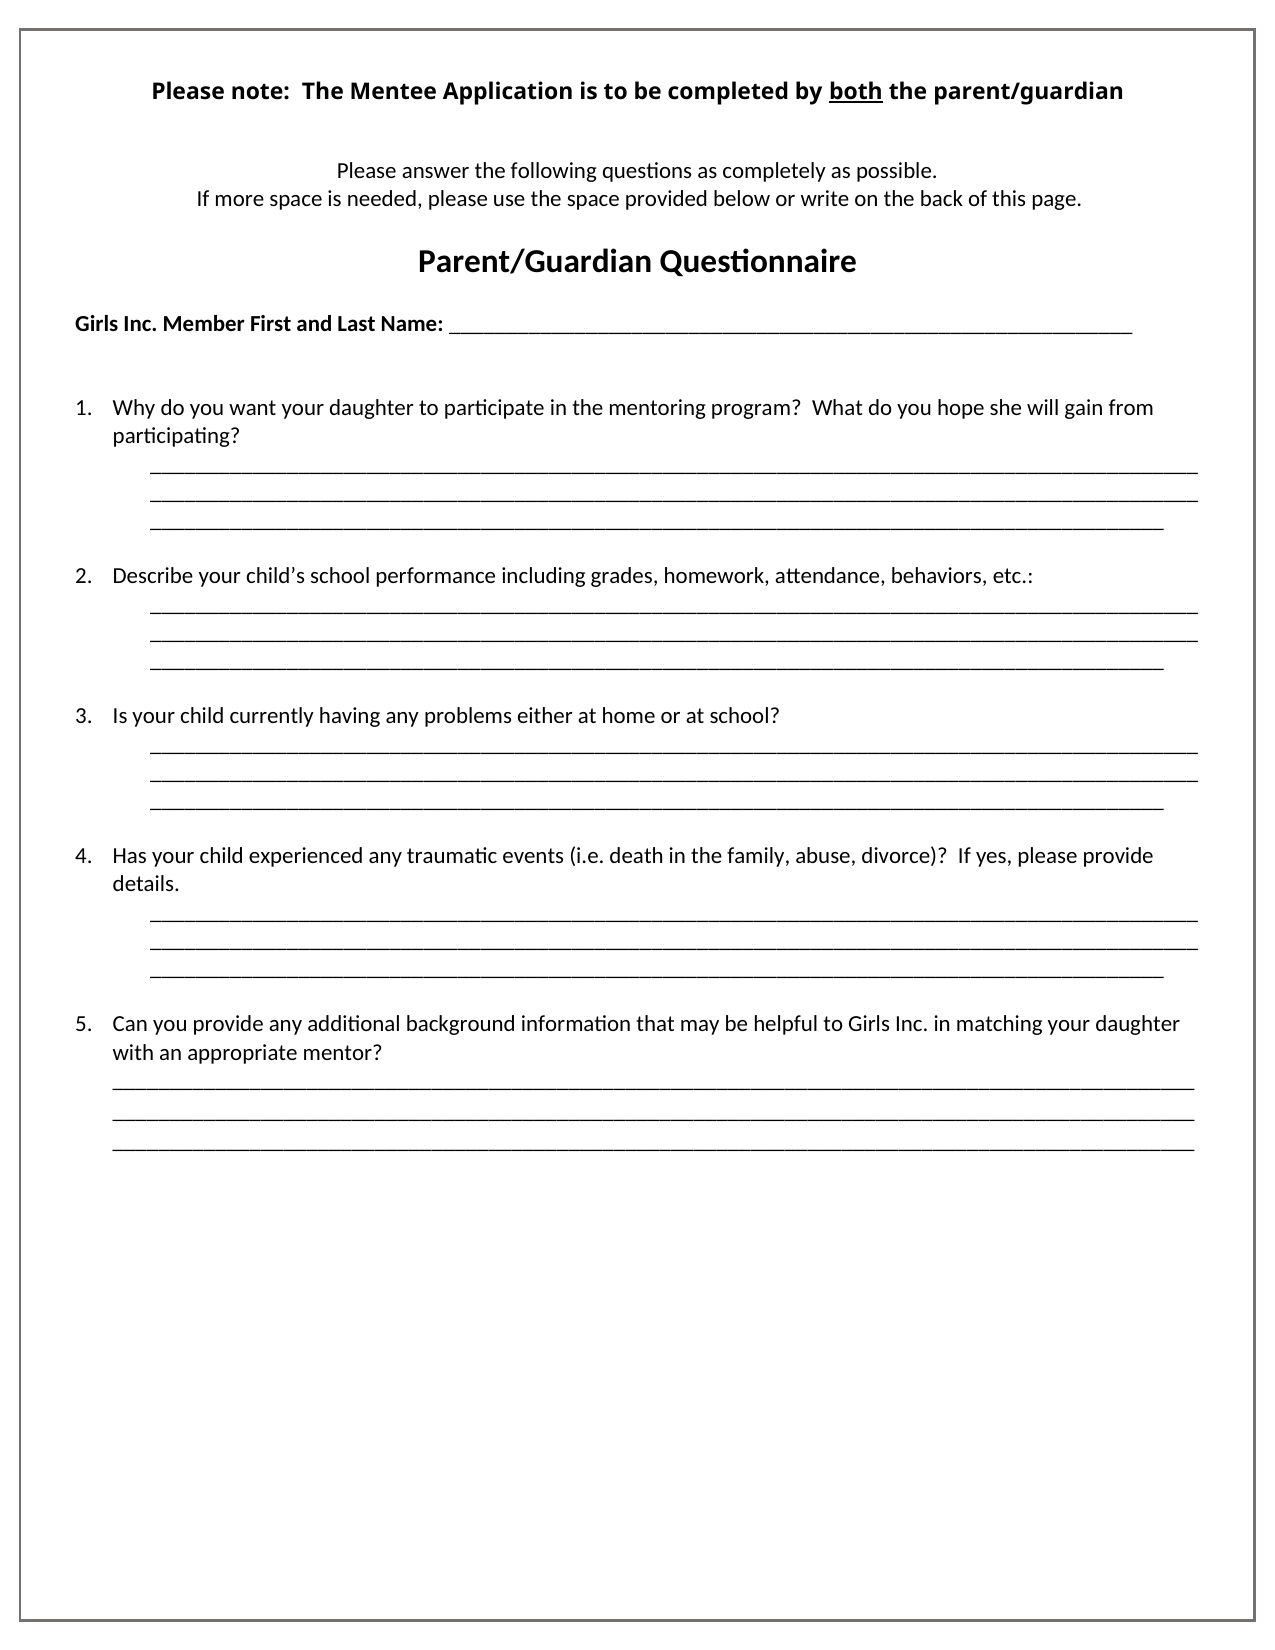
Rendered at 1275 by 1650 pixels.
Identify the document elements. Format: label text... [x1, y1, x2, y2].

list Has your child experienced any traumatic events (i.e. death in the family, abuse, divorce)? If yes, please provide details. [75, 841, 1200, 897]
text Girls Inc. Member First and Last Name: ____________________________________________________________ [75, 309, 1200, 337]
text Parent/Guardian Questionnaire [75, 240, 1200, 281]
text Please answer the following questions as completely as possible. [75, 156, 1200, 184]
text _____________________________________________________________________________________________________________________________________________________________________________________________________________________________________________________________________________________________ [112, 1066, 1200, 1154]
text If more space is needed, please use the space provided below or write on the back of this page. [75, 184, 1200, 212]
list Describe your child’s school performance including grades, homework, attendance, behaviors, etc.: [75, 561, 1200, 589]
list Why do you want your daughter to participate in the mentoring program? What do you hope she will gain from participating? [75, 393, 1200, 449]
list Can you provide any additional background information that may be helpful to Girls Inc. in matching your daughter with an appropriate mentor? [75, 1009, 1200, 1066]
list Is your child currently having any problems either at home or at school? [75, 701, 1200, 729]
